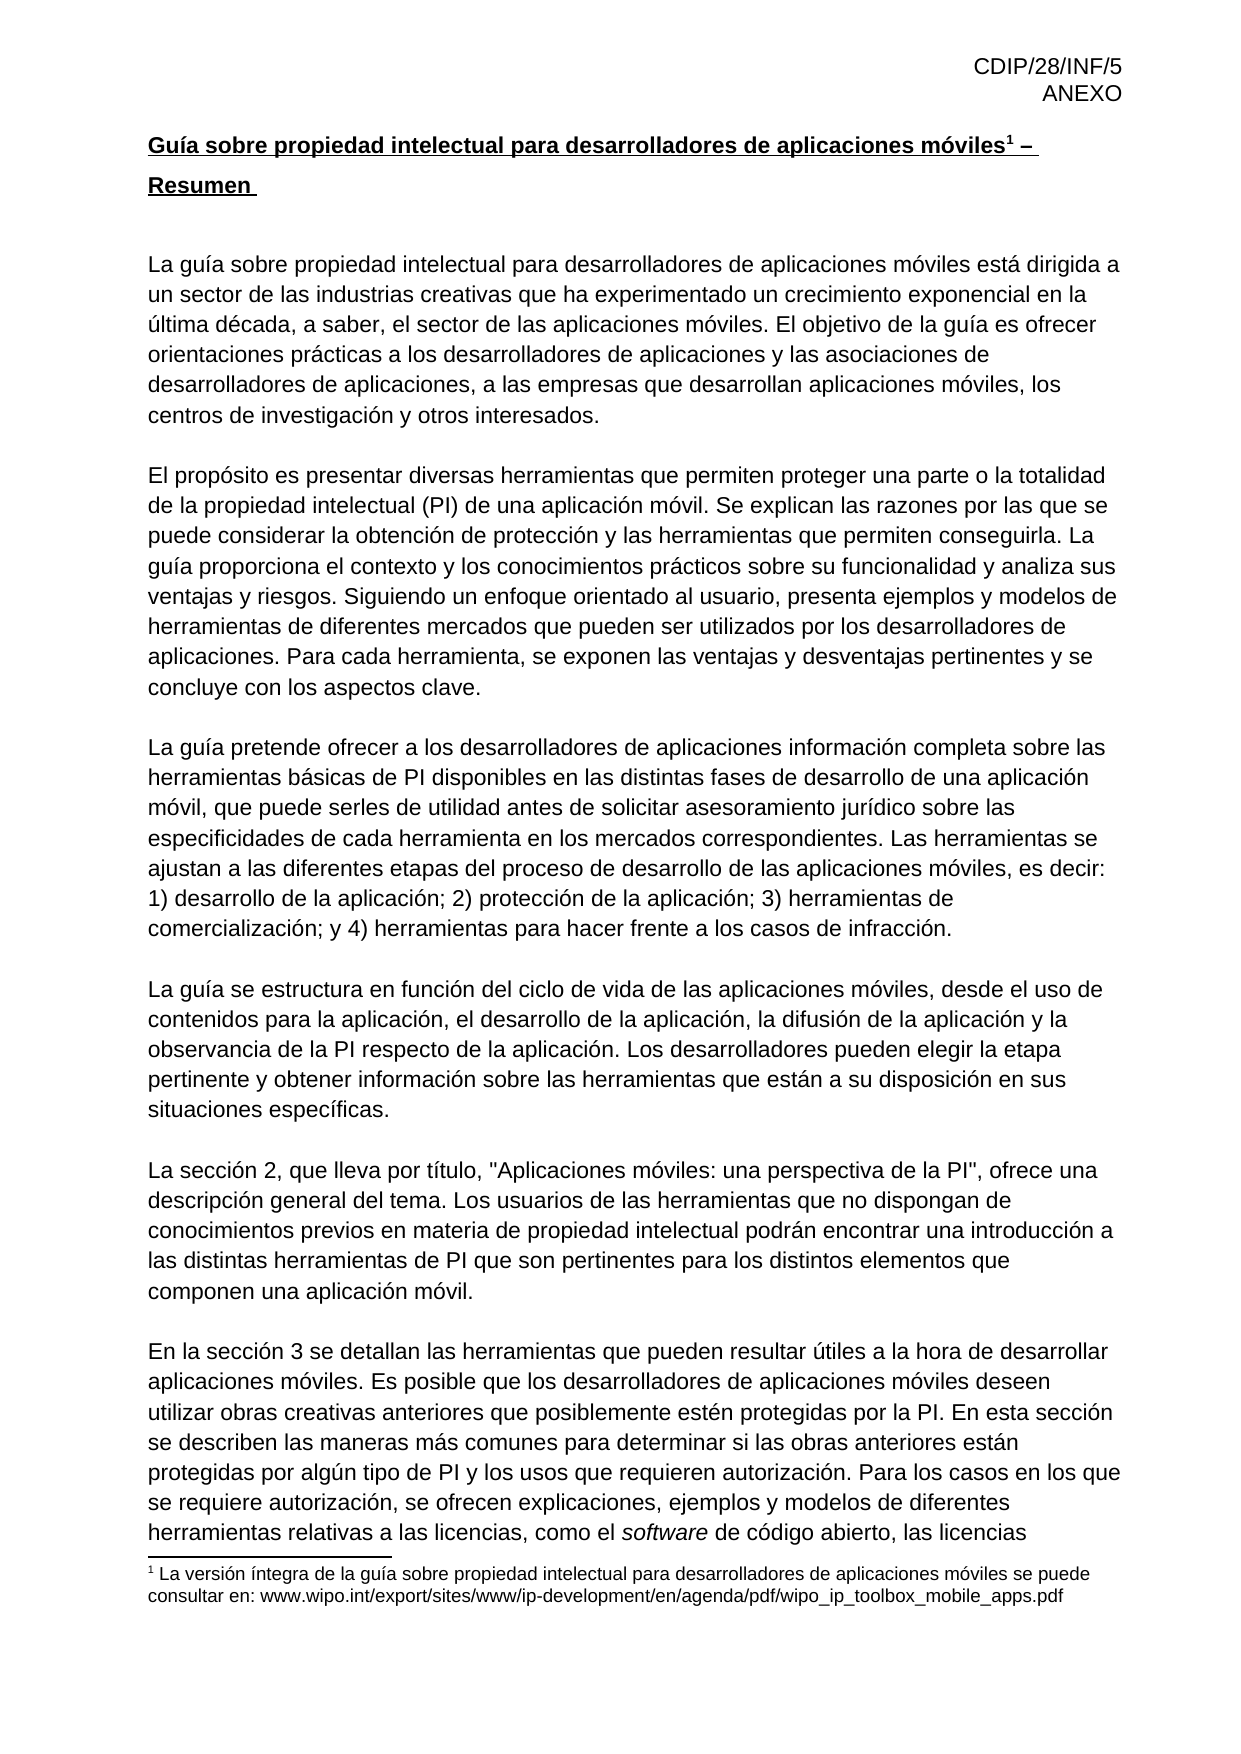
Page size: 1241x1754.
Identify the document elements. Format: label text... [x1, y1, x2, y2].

text La guía pretende ofrecer a los desarrolladores de aplicaciones información completa sobre las herramientas básicas de PI disponibles en las distintas fases de desarrollo de una aplicación móvil, que puede serles de utilidad antes de solicitar asesoramiento jurídico sobre las especificidades de cada herramienta en los mercados correspondientes. Las herramientas se ajustan a las diferentes etapas del proceso de desarrollo de las aplicaciones móviles, es decir: 1) desarrollo de la aplicación; 2) protección de la aplicación; 3) herramientas de comercialización; y 4) herramientas para hacer frente a los casos de infracción. [148, 734, 1122, 942]
text La sección 2, que lleva por título, "Aplicaciones móviles: una perspectiva de la PI", ofrece una descripción general del tema. Los usuarios de las herramientas que no dispongan de conocimientos previos en materia de propiedad intelectual podrán encontrar una introducción a las distintas herramientas de PI que son pertinentes para los distintos elementos que componen una aplicación móvil. [148, 1157, 1122, 1304]
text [148, 1338, 1122, 1546]
text La guía se estructura en función del ciclo de vida de las aplicaciones móviles, desde el uso de contenidos para la aplicación, el desarrollo de la aplicación, la difusión de la aplicación y la observancia de la PI respecto de la aplicación. Los desarrolladores pueden elegir la etapa pertinente y obtener información sobre las herramientas que están a su disposición en sus situaciones específicas. [148, 976, 1122, 1123]
text La guía sobre propiedad intelectual para desarrolladores de aplicaciones móviles está dirigida a un sector de las industrias creativas que ha experimentado un crecimiento exponencial en la última década, a saber, el sector de las aplicaciones móviles. El objetivo de la guía es ofrecer orientaciones prácticas a los desarrolladores de aplicaciones y las asociaciones de desarrolladores de aplicaciones, a las empresas que desarrollan aplicaciones móviles, los centros de investigación y otros interesados. [148, 251, 1122, 428]
text Guía sobre propiedad intelectual para desarrolladores de aplicaciones móviles – Resumen [148, 132, 1122, 198]
text El propósito es presentar diversas herramientas que permiten proteger una parte o la totalidad de la propiedad intelectual (PI) de una aplicación móvil. Se explican las razones por las que se puede considerar la obtención de protección y las herramientas que permiten conseguirla. La guía proporciona el contexto y los conocimientos prácticos sobre su funcionalidad y analiza sus ventajas y riesgos. Siguiendo un enfoque orientado al usuario, presenta ejemplos y modelos de herramientas de diferentes mercados que pueden ser utilizados por los desarrolladores de aplicaciones. Para cada herramienta, se exponen las ventajas y desventajas pertinentes y se concluye con los aspectos clave. [148, 462, 1122, 700]
